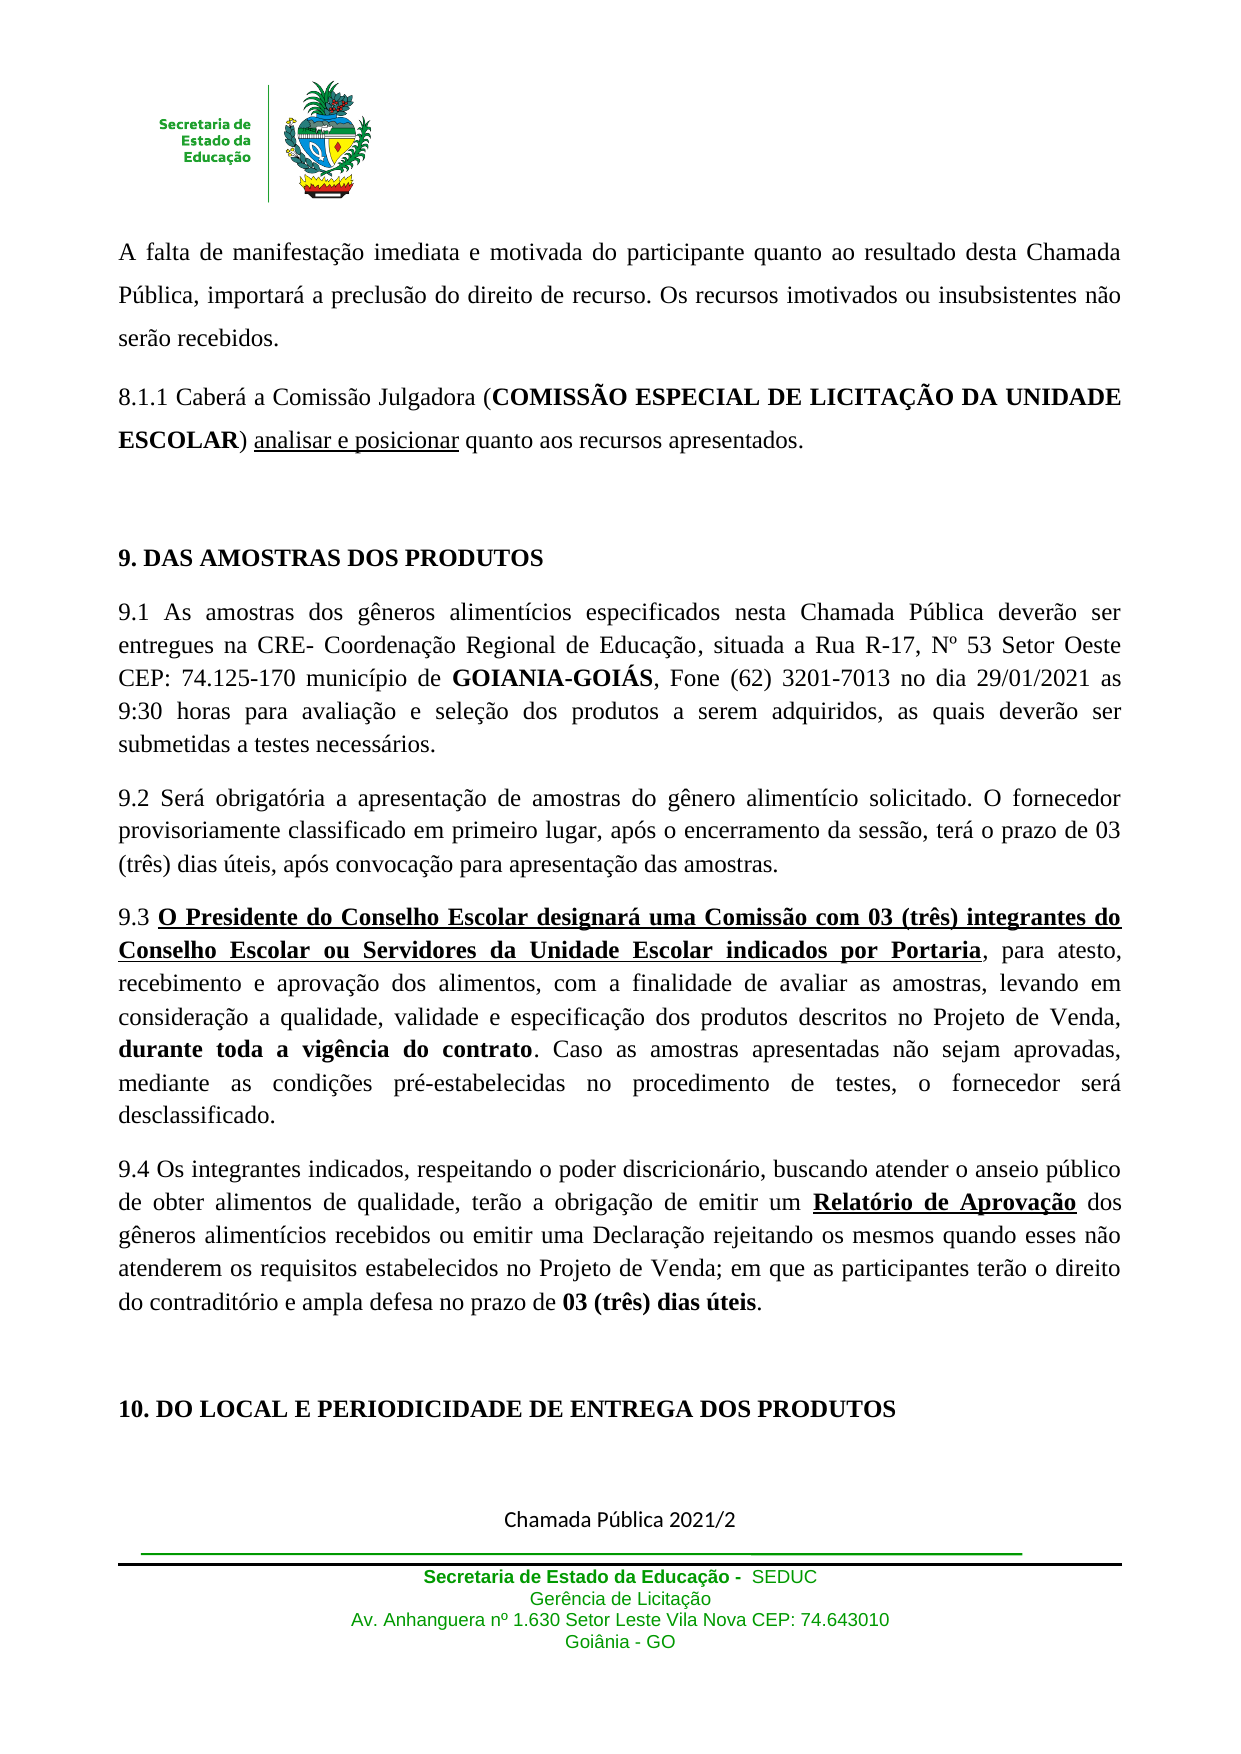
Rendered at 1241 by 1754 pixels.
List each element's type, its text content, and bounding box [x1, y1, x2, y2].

text 9.2 Será obrigatória a apresentação de amostras do gênero alimentício solicitado. O fornecedor provisoriamente classificado em primeiro lugar, após o encerramento da sessão, terá o prazo de 03 (três) dias úteis, após convocação para apresentação das amostras. [118, 783, 1122, 877]
text 10. DO LOCAL E PERIODICIDADE DE ENTREGA DOS PRODUTOS [118, 1394, 1118, 1423]
text A falta de manifestação imediata e motivada do participante quanto ao resultado desta Chamada Pública, importará a preclusão do direito de recurso. Os recursos imotivados ou insubsistentes não serão recebidos. [118, 237, 1122, 352]
text 9. DAS AMOSTRAS DOS PRODUTOS [118, 543, 1028, 572]
text 9.1 As amostras dos gêneros alimentícios especificados nesta Chamada Pública deverão ser entregues na CRE- Coordenação Regional de Educação, situada a Rua R-17, Nº 53 Setor Oeste CEP: 74.125-170 município de GOIANIA-GOIÁS, Fone (62) 3201-7013 no dia 29/01/2021 as 9:30 horas para avaliação e seleção dos produtos a serem adquiridos, as quais deverão ser submetidas a testes necessários. [118, 597, 1122, 757]
text 9.4 Os integrantes indicados, respeitando o poder discricionário, buscando atender o anseio público de obter alimentos de qualidade, terão a obrigação de emitir um Relatório de Aprovação dos gêneros alimentícios recebidos ou emitir uma Declaração rejeitando os mesmos quando esses não atenderem os requisitos estabelecidos no Projeto de Venda; em que as participantes terão o direito do contraditório e ampla defesa no prazo de 03 (três) dias úteis. [118, 1154, 1122, 1315]
text 8.1.1 Caberá a Comissão Julgadora (COMISSÃO ESPECIAL DE LICITAÇÃO DA UNIDADE ESCOLAR) analisar e posicionar quanto aos recursos apresentados. [118, 382, 1122, 454]
text 9.3 O Presidente do Conselho Escolar designará uma Comissão com 03 (três) integrantes do Conselho Escolar ou Servidores da Unidade Escolar indicados por Portaria, para atesto, recebimento e aprovação dos alimentos, com a finalidade de avaliar as amostras, levando em consideração a qualidade, validade e especificação dos produtos descritos no Projeto de Venda, durante toda a vigência do contrato. Caso as amostras apresentadas não sejam aprovadas, mediante as condições pré-estabelecidas no procedimento de testes, o fornecedor será desclassificado. [118, 902, 1122, 1129]
picture [118, 73, 412, 210]
